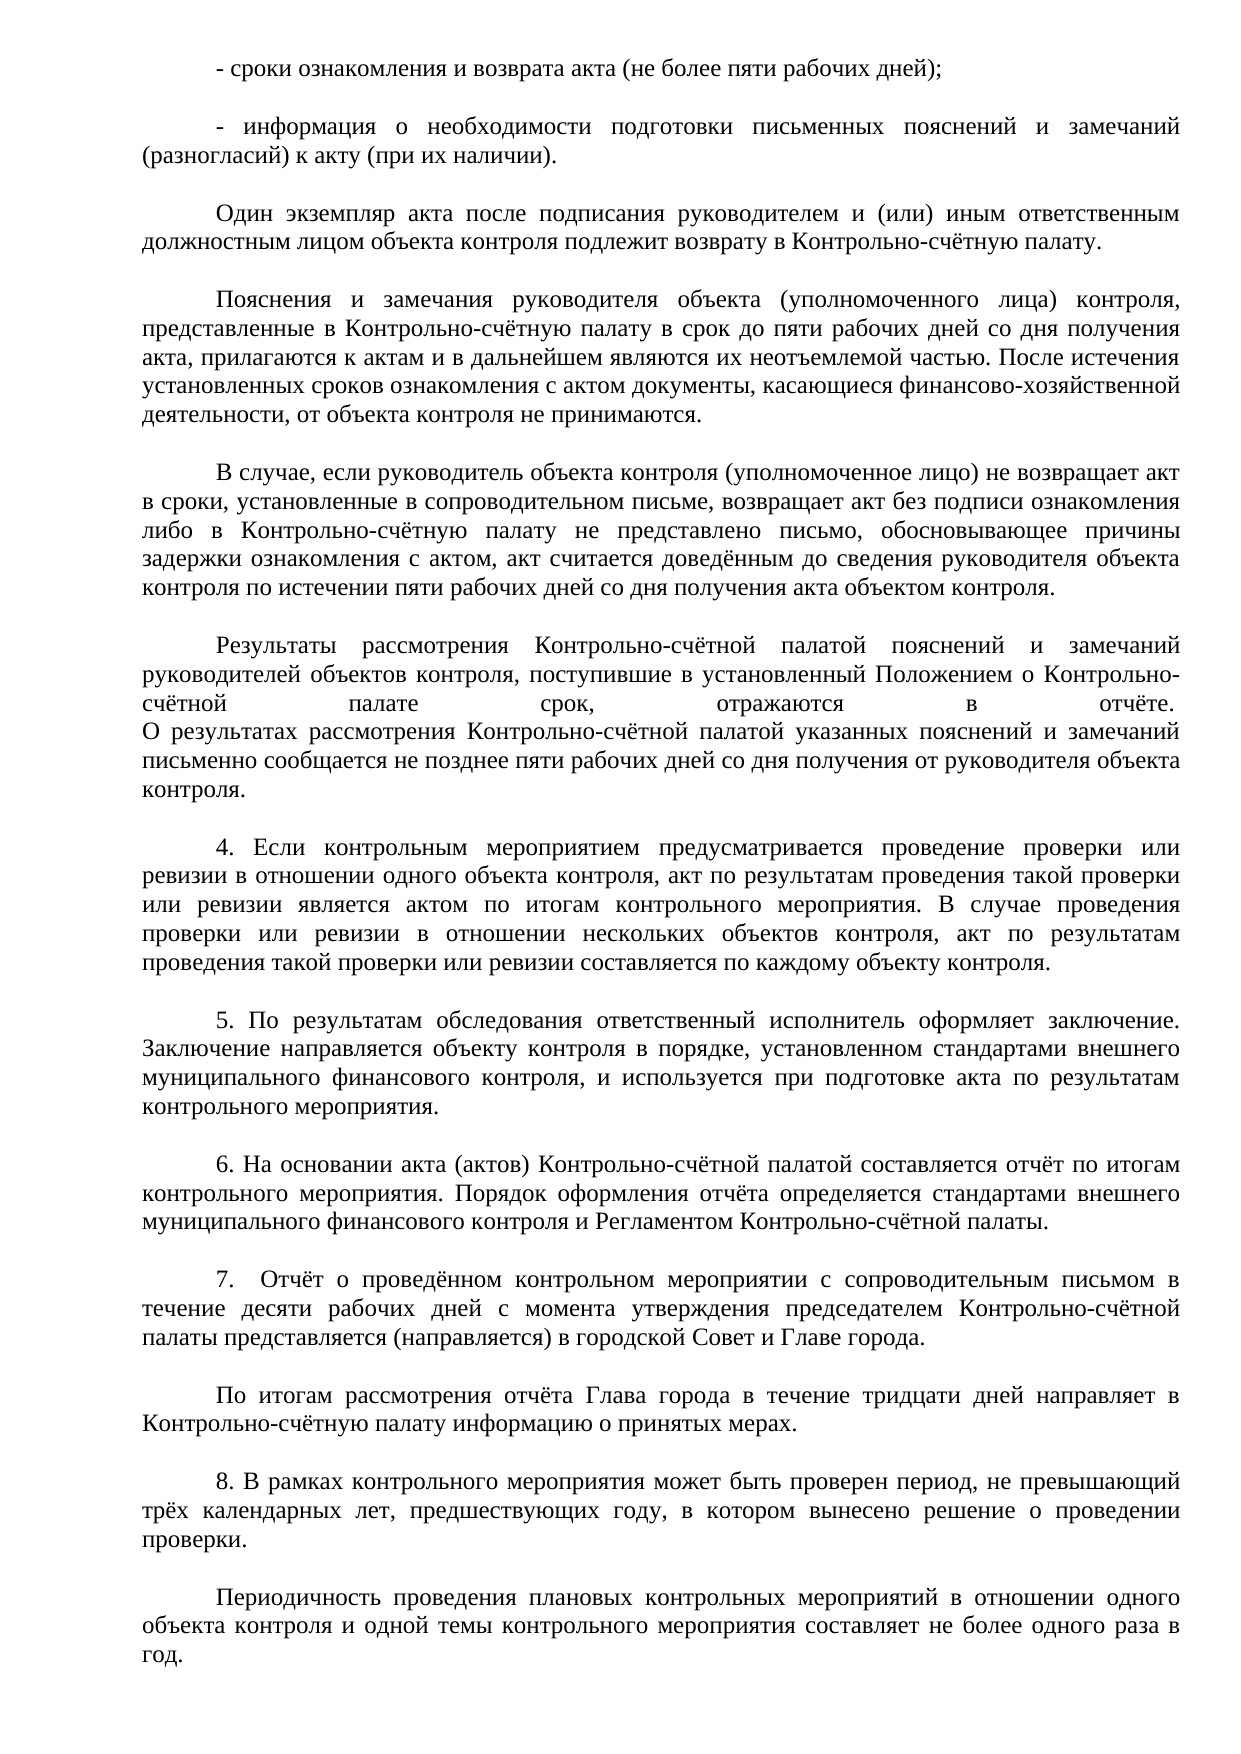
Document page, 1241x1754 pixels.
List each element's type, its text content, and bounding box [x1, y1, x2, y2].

text - информация о необходимости подготовки письменных пояснений и замечаний (разногласий) к акту (при их наличии). [142, 111, 1181, 168]
text Периодичность проведения плановых контрольных мероприятий в отношении одного объекта контроля и одной темы контрольного мероприятия составляет не более одного раза в год. [142, 1582, 1181, 1668]
text - сроки ознакомления и возврата акта (не более пяти рабочих дней); [142, 53, 1181, 82]
text По итогам рассмотрения отчёта Глава города в течение тридцати дней направляет в Контрольно-счётную палату информацию о принятых мерах. [142, 1380, 1181, 1437]
text 5. По результатам обследования ответственный исполнитель оформляет заключение. Заключение направляется объекту контроля в порядке, установленном стандартами внешнего муниципального финансового контроля, и используется при подготовке акта по результатам контрольного мероприятия. [142, 1005, 1181, 1120]
text В случае, если руководитель объекта контроля (уполномоченное лицо) не возвращает акт в сроки, установленные в сопроводительном письме, возвращает акт без подписи ознакомления либо в Контрольно-счётную палату не представлено письмо, обосновывающее причины задержки ознакомления с актом, акт считается доведённым до сведения руководителя объекта контроля по истечении пяти рабочих дней со дня получения акта объектом контроля. [142, 457, 1181, 601]
text 8. В рамках контрольного мероприятия может быть проверен период, не превышающий трёх календарных лет, предшествующих году, в котором вынесено решение о проведении проверки. [142, 1466, 1181, 1553]
text Один экземпляр акта после подписания руководителем и (или) иным ответственным должностным лицом объекта контроля подлежит возврату в Контрольно-счётную палату. [142, 198, 1181, 255]
text 7. Отчёт о проведённом контрольном мероприятии с сопроводительным письмом в течение десяти рабочих дней с момента утверждения председателем Контрольно-счётной палаты представляется (направляется) в городской Совет и Главе города. [142, 1264, 1181, 1351]
text Пояснения и замечания руководителя объекта (уполномоченного лица) контроля, представленные в Контрольно-счётную палату в срок до пяти рабочих дней со дня получения акта, прилагаются к актам и в дальнейшем являются их неотъемлемой частью. После истечения установленных сроков ознакомления с актом документы, касающиеся финансово-хозяйственной деятельности, от объекта контроля не принимаются. [142, 284, 1181, 428]
text 4. Если контрольным мероприятием предусматривается проведение проверки или ревизии в отношении одного объекта контроля, акт по результатам проведения такой проверки или ревизии является актом по итогам контрольного мероприятия. В случае проведения проверки или ревизии в отношении нескольких объектов контроля, акт по результатам проведения такой проверки или ревизии составляется по каждому объекту контроля. [142, 832, 1181, 976]
text Результаты рассмотрения Контрольно-счётной палатой пояснений и замечаний руководителей объектов контроля, поступившие в установленный Положением о Контрольно-счётной палате срок, отражаются в отчёте. О результатах рассмотрения Контрольно-счётной палатой указанных пояснений и замечаний письменно сообщается не позднее пяти рабочих дней со дня получения от руководителя объекта контроля. [142, 630, 1181, 803]
text 6. На основании акта (актов) Контрольно-счётной палатой составляется отчёт по итогам контрольного мероприятия. Порядок оформления отчёта определяется стандартами внешнего муниципального финансового контроля и Регламентом Контрольно-счётной палаты. [142, 1149, 1181, 1235]
